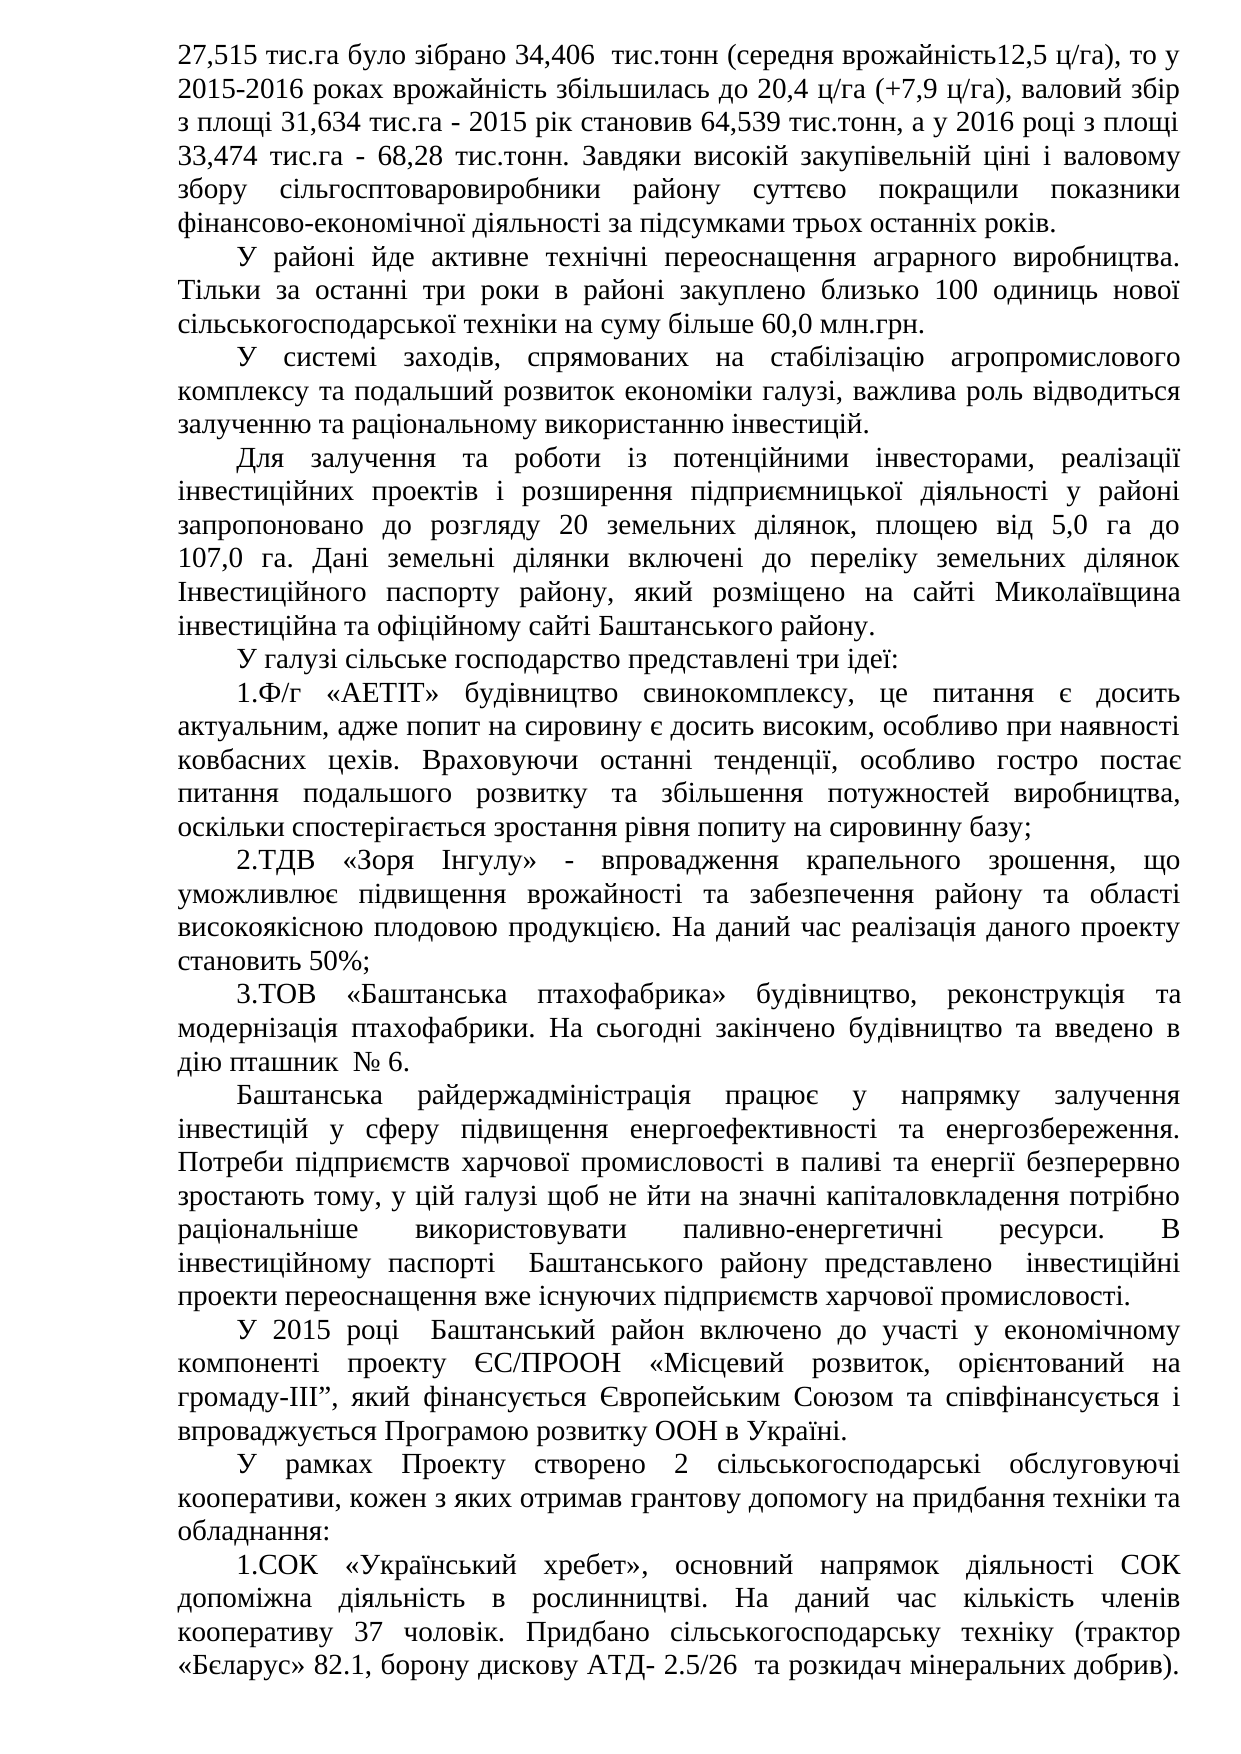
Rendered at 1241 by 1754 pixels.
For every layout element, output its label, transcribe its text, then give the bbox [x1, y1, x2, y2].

text Для залучення та роботи із потенційними інвесторами, реалізації інвестиційних проектів і розширення підприємницької діяльності у районі запропоновано до розгляду 20 земельних ділянок, площею від 5,0 га до 107,0 га. Дані земельні ділянки включені до переліку земельних ділянок Інвестиційного паспорту району, який розміщено на сайті Миколаївщина інвестиційна та офіційному сайті Баштанського району. [177, 440, 1181, 641]
text У галузі сільське господарство представлені три ідеї: [177, 641, 1181, 675]
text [177, 37, 1181, 239]
text У 2015 році Баштанський район включено до участі у економічному компоненті проекту ЄС/ПРООН «Місцевий розвиток, орієнтований на громаду-III”, який фінансується Європейським Союзом та співфінансується і впроваджується Програмою розвитку ООН в Україні. [177, 1312, 1181, 1446]
text У системі заходів, спрямованих на стабілізацію агропромислового комплексу та подальший розвиток економіки галузі, важлива роль відводиться залученню та раціональному використанню інвестицій. [177, 339, 1181, 440]
text 2.ТДВ «Зоря Інгулу» - впровадження крапельного зрошення, що уможливлює підвищення врожайності та забезпечення району та області високоякісною плодовою продукцією. На даний час реалізація даного проекту становить 50%; [177, 842, 1181, 977]
text У рамках Проекту створено 2 сільськогосподарські обслуговуючі кооперативи, кожен з яких отримав грантову допомогу на придбання техніки та обладнання: [177, 1446, 1181, 1547]
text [177, 1547, 1181, 1681]
text 3.ТОВ «Баштанська птахофабрика» будівництво, реконструкція та модернізація птахофабрики. На сьогодні закінчено будівництво та введено в дію пташник № 6. [177, 977, 1181, 1077]
text Баштанська райдержадміністрація працює у напрямку залучення інвестицій у сферу підвищення енергоефективності та енергозбереження. Потреби підприємств харчової промисловості в паливі та енергії безперервно зростають тому, у цій галузі щоб не йти на значні капіталовкладення потрібно раціональніше використовувати паливно-енергетичні ресурси. В інвестиційному паспорті Баштанського району представлено інвестиційні проекти переоснащення вже існуючих підприємств харчової промисловості. [177, 1077, 1181, 1312]
text У районі йде активне технічні переоснащення аграрного виробництва. Тільки за останні три роки в районі закуплено близько 100 одиниць нової сільськогосподарської техніки на суму більше 60,0 млн.грн. [177, 239, 1181, 339]
text 1.Ф/г «АЕТІТ» будівництво свинокомплексу, це питання є досить актуальним, адже попит на сировину є досить високим, особливо при наявності ковбасних цехів. Враховуючи останні тенденції, особливо гостро постає питання подальшого розвитку та збільшення потужностей виробництва, оскільки спостерігається зростання рівня попиту на сировинну базу; [177, 675, 1181, 842]
